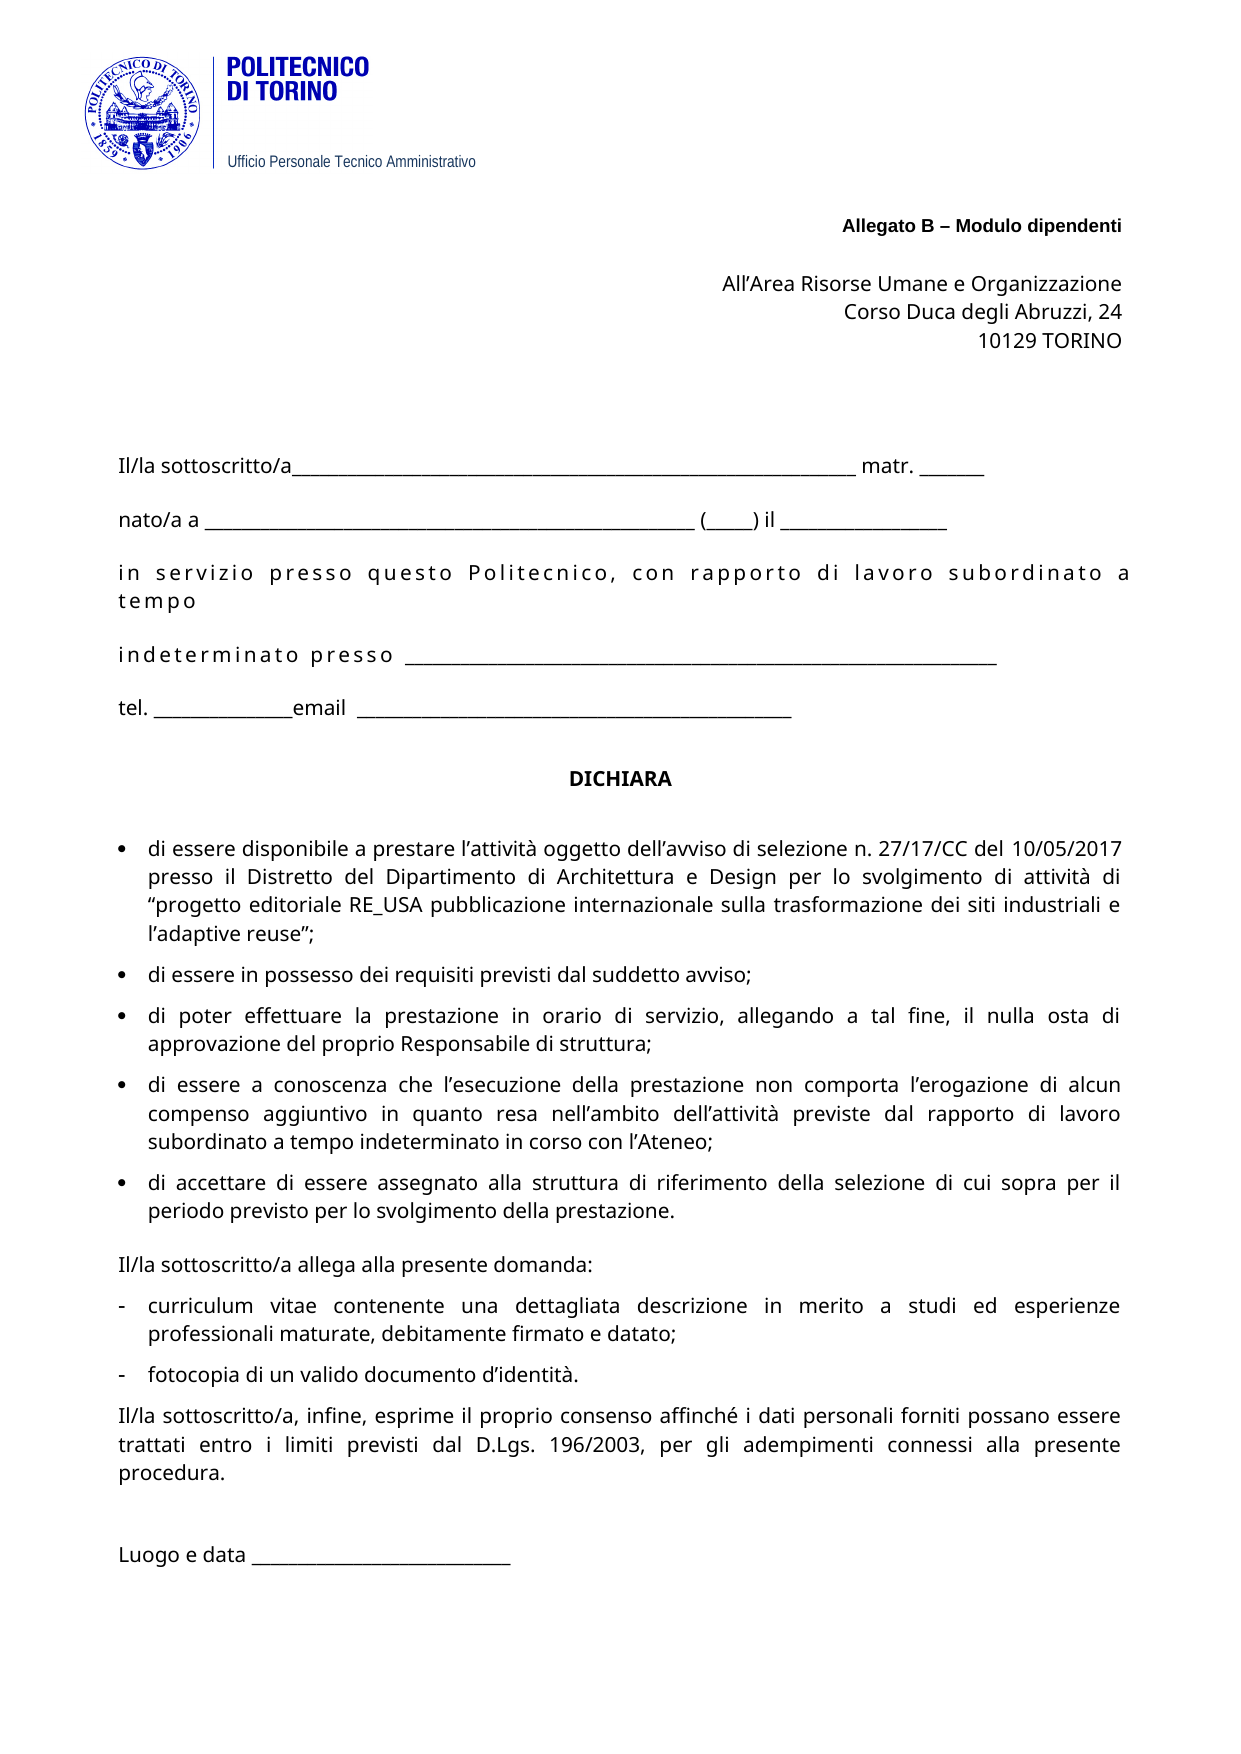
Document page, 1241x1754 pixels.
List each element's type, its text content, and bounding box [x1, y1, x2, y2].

text Luogo e data ____________________________ [118, 1540, 1122, 1568]
text Il/la sottoscritto/a allega alla presente domanda: [118, 1250, 1122, 1278]
text tel. _______________email _______________________________________________ [118, 693, 1122, 722]
list di essere in possesso dei requisiti previsti dal suddetto avviso; [118, 960, 1122, 988]
text Il/la sottoscritto/a, infine, esprime il proprio consenso affinché i dati personali forniti possano essere trattati entro i limiti previsti dal D.Lgs. 196/2003, per gli adempimenti connessi alla presente procedura. [118, 1401, 1122, 1487]
text in servizio presso questo Politecnico, con rapporto di lavoro subordinato a tempo [118, 558, 1131, 615]
list fotocopia di un valido documento d’identità. [118, 1360, 1122, 1389]
text indeterminato presso ________________________________________________________________ [118, 640, 1122, 668]
list di accettare di essere assegnato alla struttura di riferimento della selezione di cui sopra per il periodo previsto per lo svolgimento della prestazione. [118, 1168, 1122, 1225]
text 10129 TORINO [591, 326, 1122, 354]
list di poter effettuare la prestazione in orario di servizio, allegando a tal fine, il nulla osta di approvazione del proprio Responsabile di struttura; [118, 1001, 1122, 1058]
picture [80, 52, 374, 174]
list curriculum vitae contenente una dettagliata descrizione in merito a studi ed esperienze professionali maturate, debitamente firmato e datato; [118, 1291, 1122, 1348]
text Corso Duca degli Abruzzi, 24 [591, 297, 1122, 326]
list di essere a conoscenza che l’esecuzione della prestazione non comporta l’erogazione di alcun compenso aggiuntivo in quanto resa nell’ambito dell’attività previste dal rapporto di lavoro subordinato a tempo indeterminato in corso con l’Ateneo; [118, 1070, 1122, 1156]
text DICHIARA [118, 764, 1122, 792]
text Il/la sottoscritto/a_____________________________________________________________ matr. _______ [118, 451, 1122, 480]
text All’Area Risorse Umane e Organizzazione [591, 269, 1122, 297]
list di essere disponibile a prestare l’attività oggetto dell’avviso di selezione n. 27/17/CC del 10/05/2017 presso il Distretto del Dipartimento di Architettura e Design per lo svolgimento di attività di “progetto editoriale RE_USA pubblicazione internazionale sulla trasformazione dei siti industriali e l’adaptive reuse”; [118, 834, 1122, 947]
text nato/a a _____________________________________________________ (_____) il __________________ [118, 505, 1122, 533]
